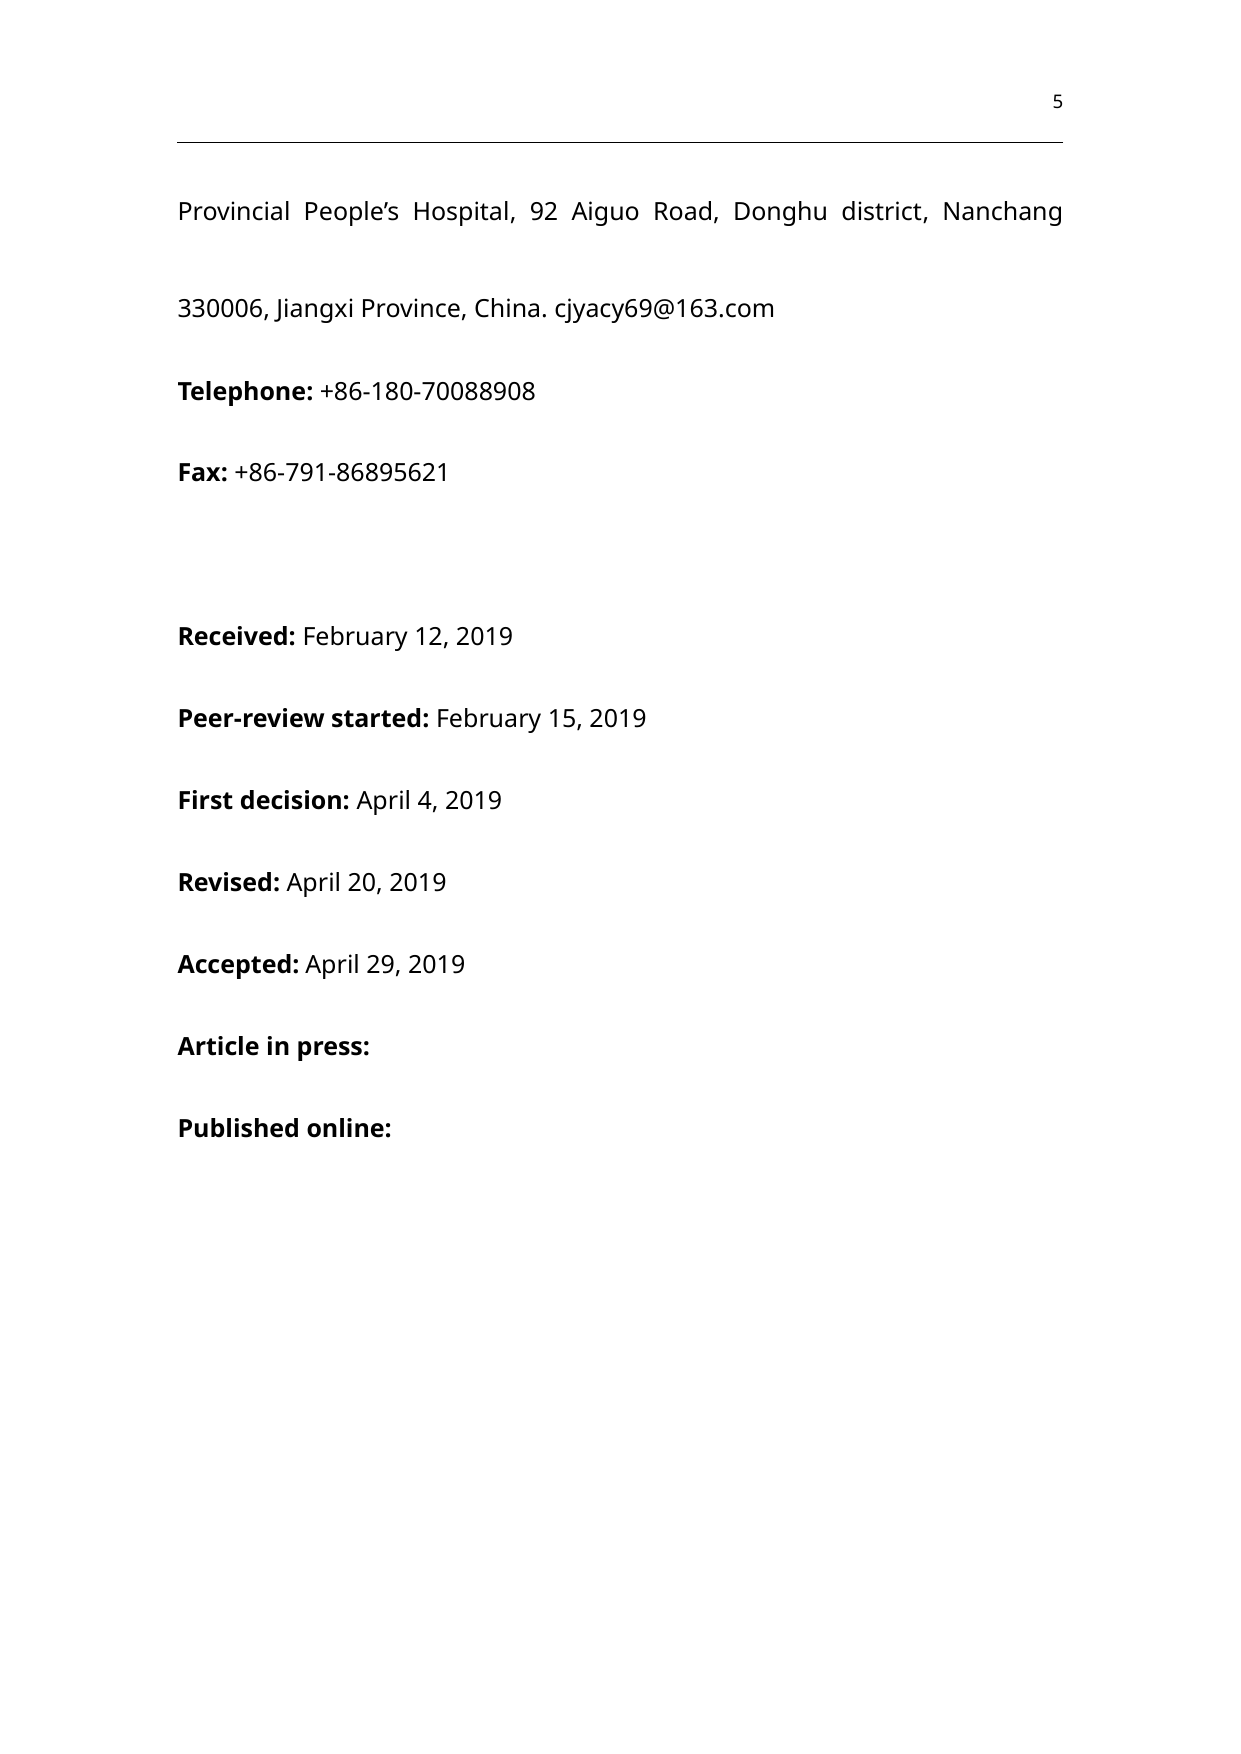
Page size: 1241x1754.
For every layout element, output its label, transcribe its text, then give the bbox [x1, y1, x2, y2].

text Revised: April 20, 2019 [177, 849, 1063, 914]
text Accepted: April 29, 2019 [177, 932, 1063, 997]
text Peer-review started: February 15, 2019 [177, 686, 1063, 751]
text Telephone: +86-180-70088908 [177, 358, 1063, 423]
text Received: February 12, 2019 [177, 604, 1063, 669]
text Article in press: [177, 1013, 1063, 1078]
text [177, 178, 1063, 341]
text Published online: [177, 1096, 1063, 1161]
text First decision: April 4, 2019 [177, 768, 1063, 833]
text Fax: +86-791-86895621 [177, 440, 1063, 505]
